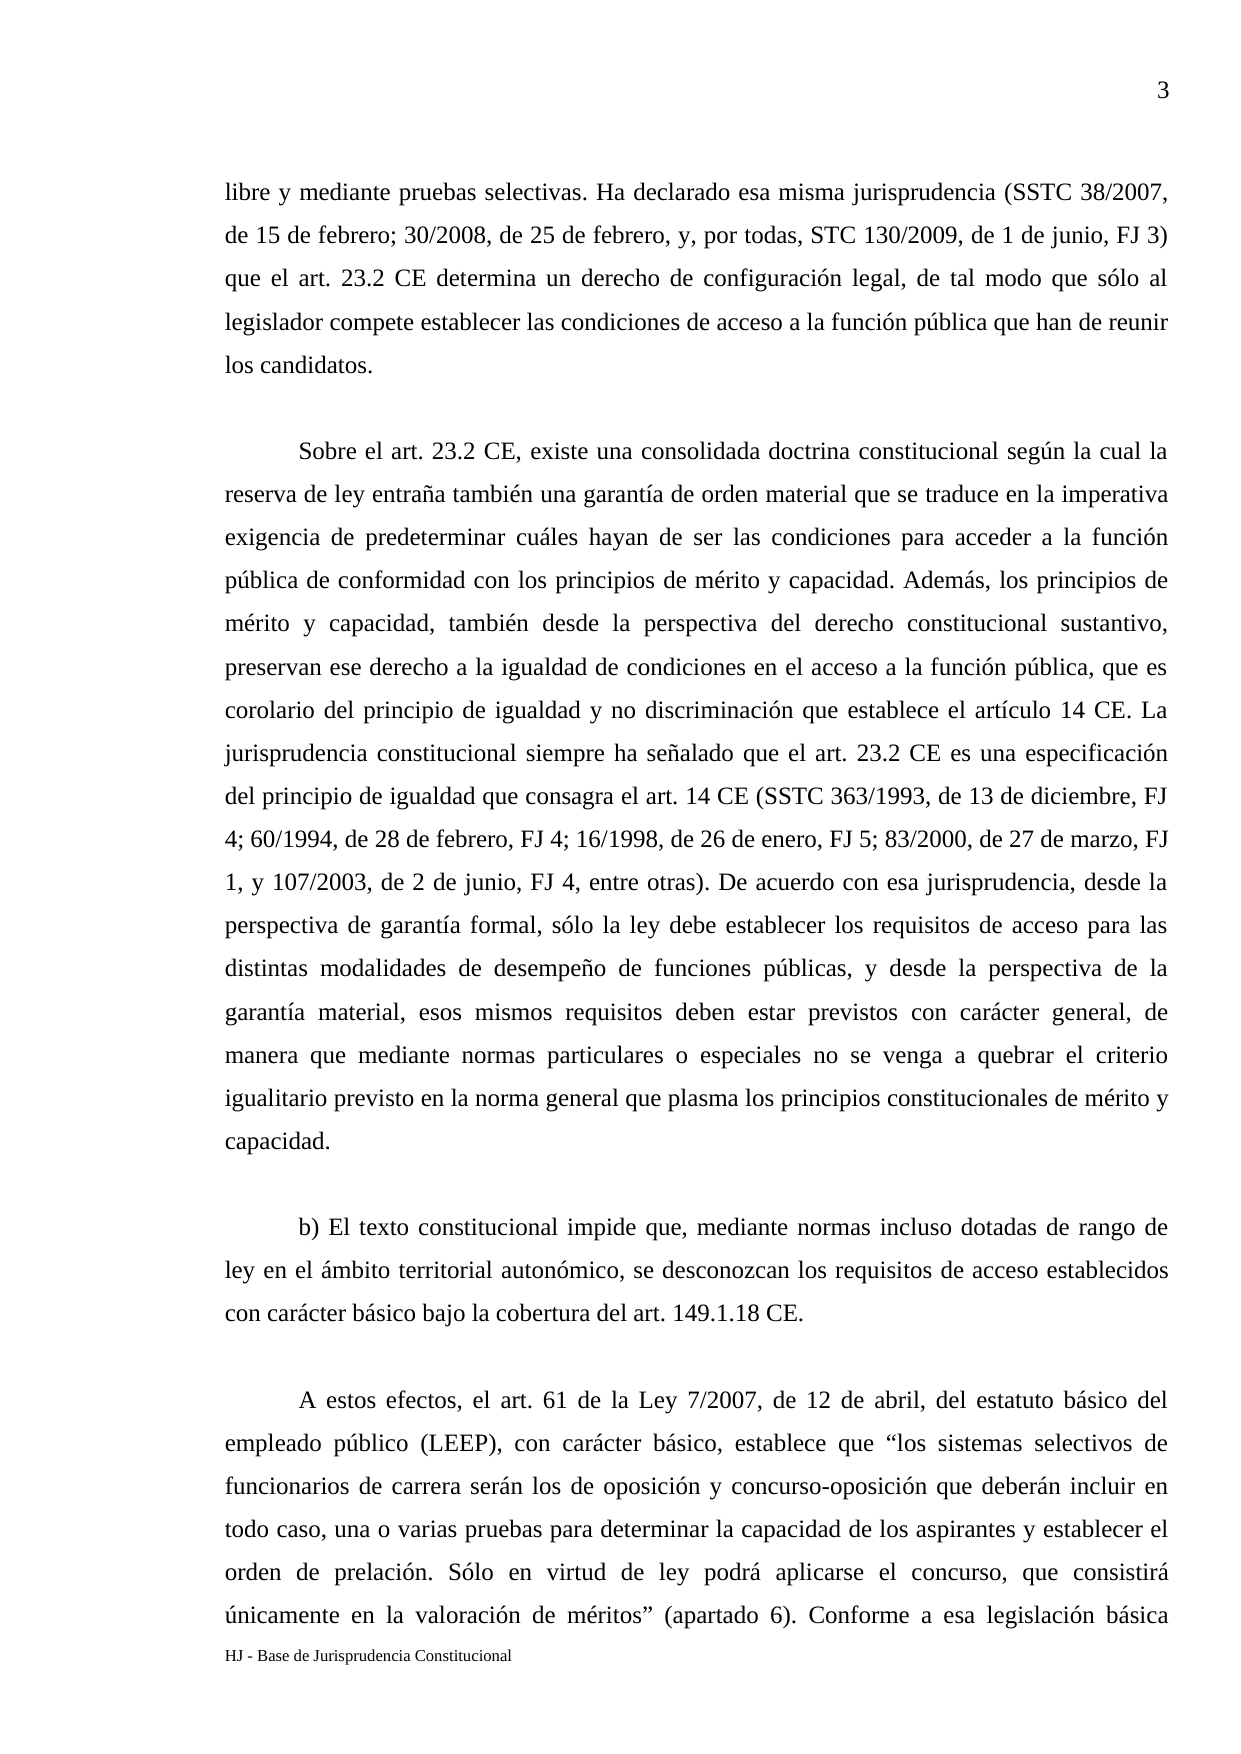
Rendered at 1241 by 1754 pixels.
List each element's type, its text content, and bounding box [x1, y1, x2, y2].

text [224, 177, 1169, 378]
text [224, 1385, 1169, 1629]
text Sobre el art. 23.2 CE, existe una consolidada doctrina constitucional según la cual la reserva de ley entraña también una garantía de orden material que se traduce en la imperativa exigencia de predeterminar cuáles hayan de ser las condiciones para acceder a la función pública de conformidad con los principios de mérito y capacidad. Además, los principios de mérito y capacidad, también desde la perspectiva del derecho constitucional sustantivo, preservan ese derecho a la igualdad de condiciones en el acceso a la función pública, que es corolario del principio de igualdad y no discriminación que establece el artículo 14 CE. La jurisprudencia constitucional siempre ha señalado que el art. 23.2 CE es una especificación del principio de igualdad que consagra el art. 14 CE (SSTC 363/1993, de 13 de diciembre, FJ 4; 60/1994, de 28 de febrero, FJ 4; 16/1998, de 26 de enero, FJ 5; 83/2000, de 27 de marzo, FJ 1, y 107/2003, de 2 de junio, FJ 4, entre otras). De acuerdo con esa jurisprudencia, desde la perspectiva de garantía formal, sólo la ley debe establecer los requisitos de acceso para las distintas modalidades de desempeño de funciones públicas, y desde la perspectiva de la garantía material, esos mismos requisitos deben estar previstos con carácter general, de manera que mediante normas particulares o especiales no se venga a quebrar el criterio igualitario previsto en la norma general que plasma los principios constitucionales de mérito y capacidad. [224, 436, 1169, 1155]
text b) El texto constitucional impide que, mediante normas incluso dotadas de rango de ley en el ámbito territorial autonómico, se desconozcan los requisitos de acceso establecidos con carácter básico bajo la cobertura del art. 149.1.18 CE. [224, 1212, 1169, 1327]
